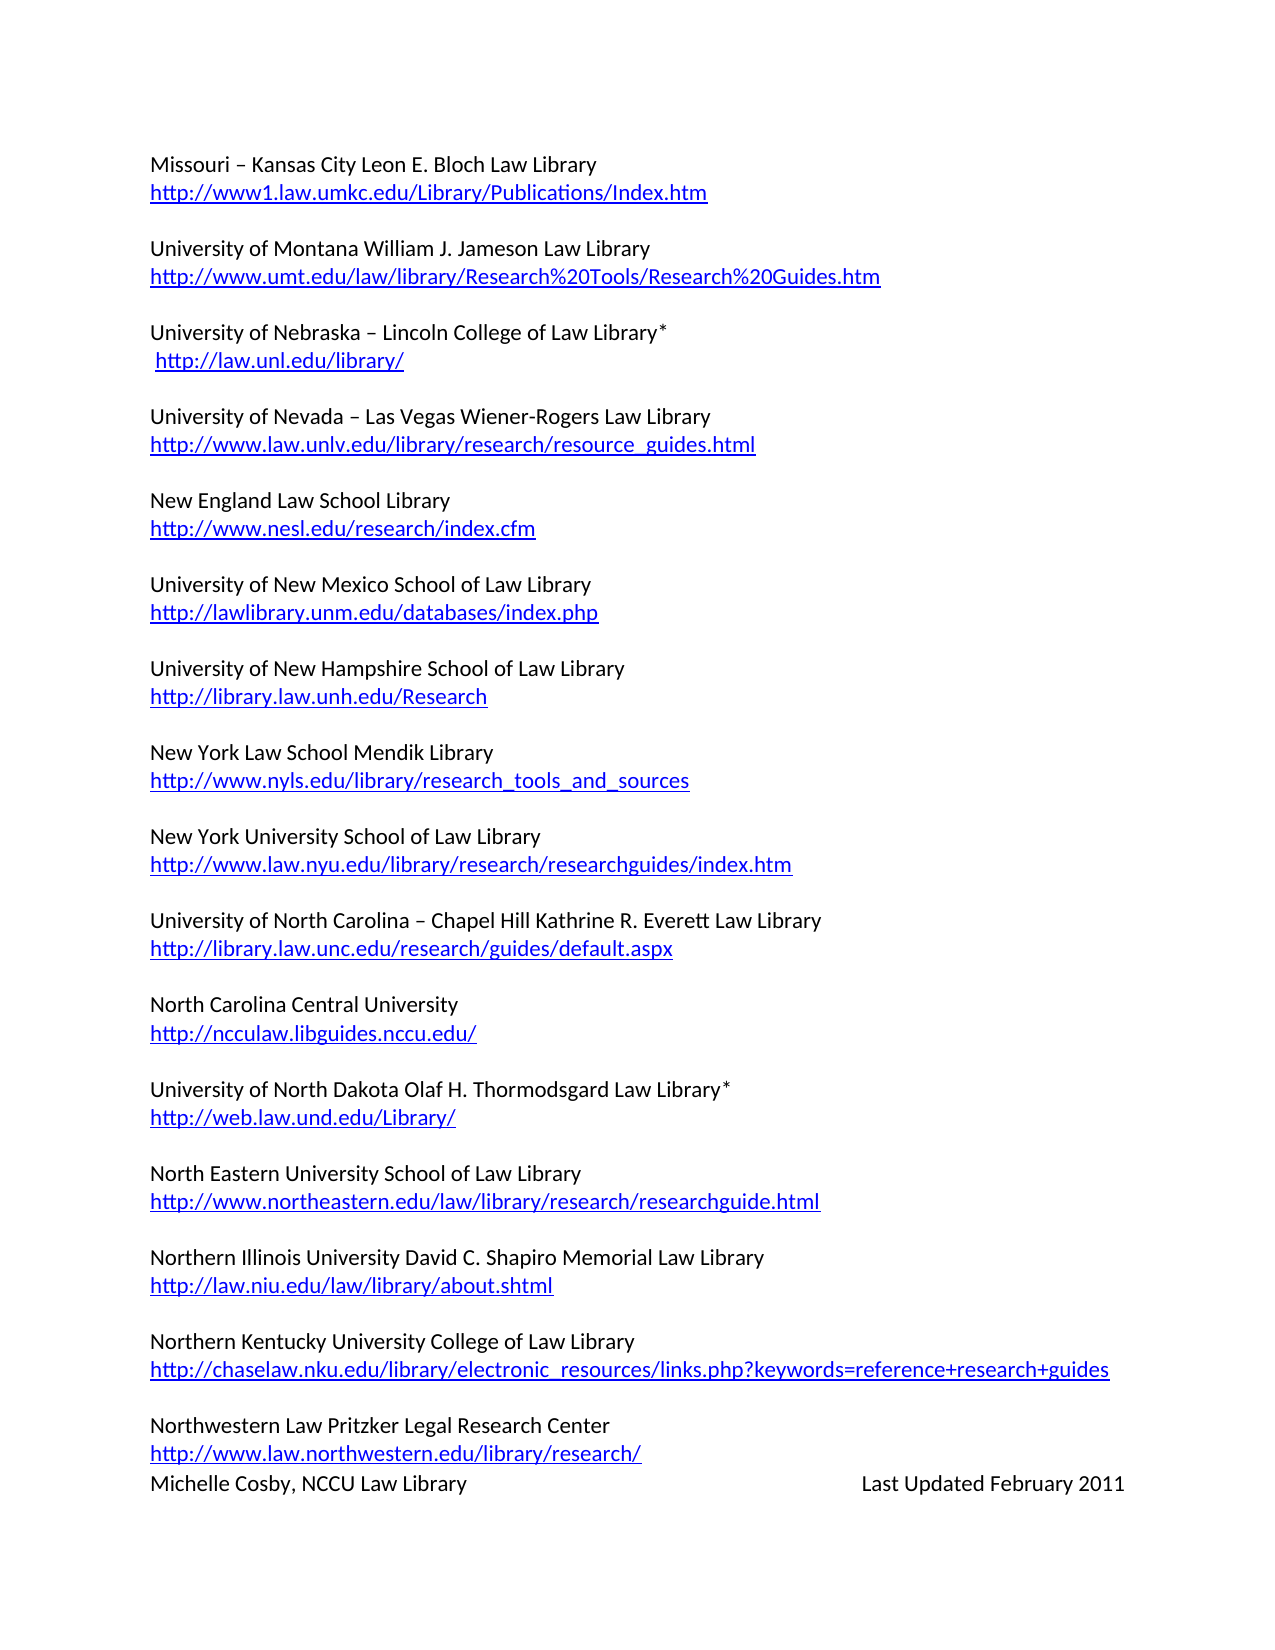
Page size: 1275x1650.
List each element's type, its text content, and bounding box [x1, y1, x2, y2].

text Northern Illinois University David C. Shapiro Memorial Law Library [150, 1243, 1125, 1271]
text http://lawlibrary.unm.edu/databases/index.php [150, 598, 1125, 626]
text http://www.law.northwestern.edu/library/research/ [150, 1439, 1125, 1467]
text http://www.law.nyu.edu/library/research/researchguides/index.htm [150, 851, 1125, 878]
text New York University School of Law Library [150, 822, 1125, 851]
text http://www.northeastern.edu/law/library/research/researchguide.html [150, 1187, 1125, 1215]
text University of New Hampshire School of Law Library [150, 654, 1125, 682]
text http://law.niu.edu/law/library/about.shtml [150, 1271, 1125, 1299]
text University of Nevada – Las Vegas Wiener-Rogers Law Library [150, 402, 1125, 430]
text http://www.nyls.edu/library/research_tools_and_sources [150, 766, 1125, 794]
text University of North Carolina – Chapel Hill Kathrine R. Everett Law Library [150, 907, 1125, 934]
text http://library.law.unc.edu/research/guides/default.aspx [150, 934, 1125, 963]
text http://ncculaw.libguides.nccu.edu/ [150, 1019, 1125, 1047]
text http://www.law.unlv.edu/library/research/resource_guides.html [150, 430, 1125, 458]
text University of North Dakota Olaf H. Thormodsgard Law Library* [150, 1075, 1125, 1103]
text http://www.umt.edu/law/library/Research%20Tools/Research%20Guides.htm [150, 262, 1125, 290]
text http://web.law.und.edu/Library/ [150, 1103, 1125, 1131]
text New England Law School Library [150, 486, 1125, 514]
text North Eastern University School of Law Library [150, 1159, 1125, 1187]
text University of Montana William J. Jameson Law Library [150, 234, 1125, 262]
text Northern Kentucky University College of Law Library [150, 1327, 1125, 1355]
text http://library.law.unh.edu/Research [150, 682, 1125, 710]
text http://chaselaw.nku.edu/library/electronic_resources/links.php?keywords=reference+research+guides [150, 1355, 1125, 1383]
text Missouri – Kansas City Leon E. Bloch Law Library [150, 150, 1125, 178]
text University of Nebraska – Lincoln College of Law Library* [150, 318, 1125, 346]
text University of New Mexico School of Law Library [150, 570, 1125, 598]
text http://www.nesl.edu/research/index.cfm [150, 514, 1125, 542]
text http://law.unl.edu/library/ [150, 346, 1125, 374]
text New York Law School Mendik Library [150, 738, 1125, 766]
text http://www1.law.umkc.edu/Library/Publications/Index.htm [150, 178, 1125, 206]
text North Carolina Central University [150, 991, 1125, 1019]
text Northwestern Law Pritzker Legal Research Center [150, 1411, 1125, 1439]
